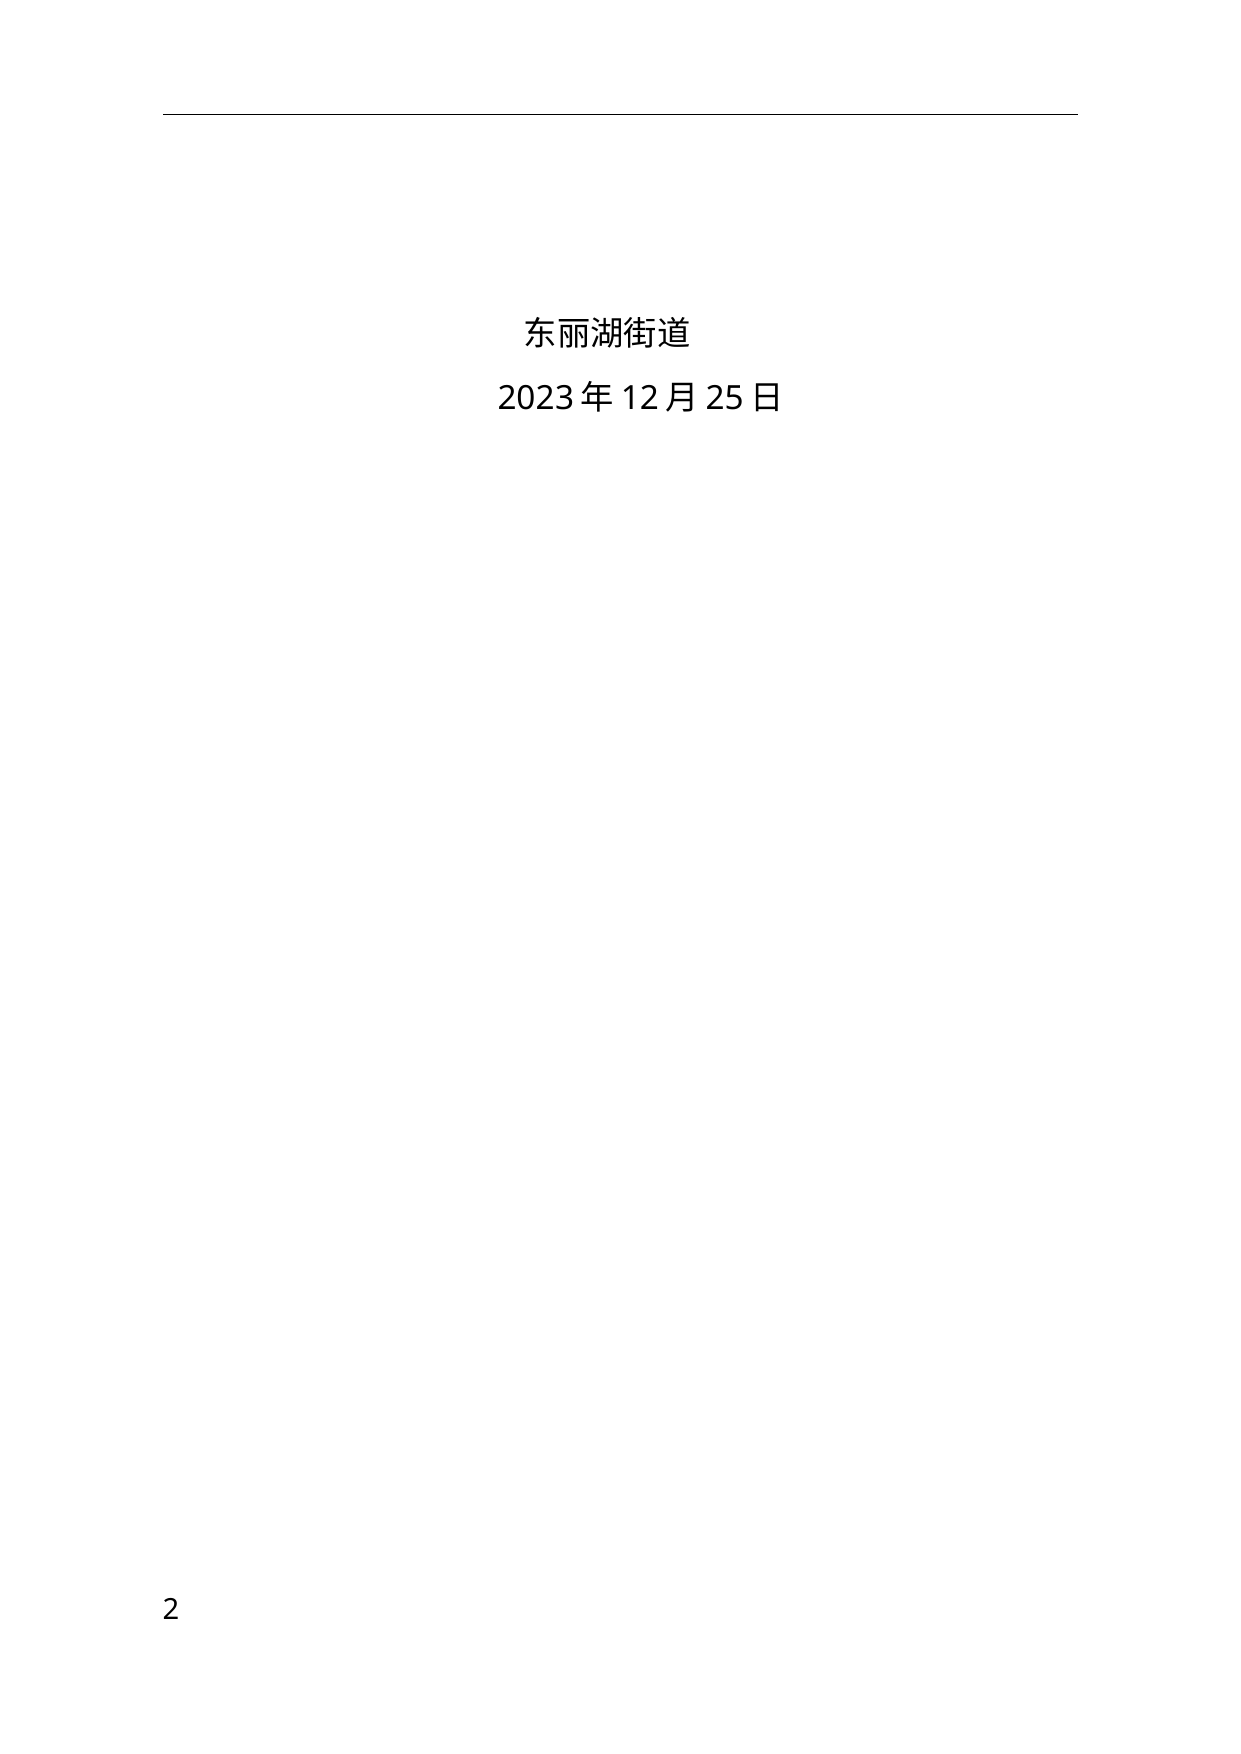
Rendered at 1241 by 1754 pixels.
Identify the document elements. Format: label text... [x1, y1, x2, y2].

text 东丽湖街道 [162, 298, 1078, 363]
text 2023年12月25日 [162, 363, 1078, 428]
